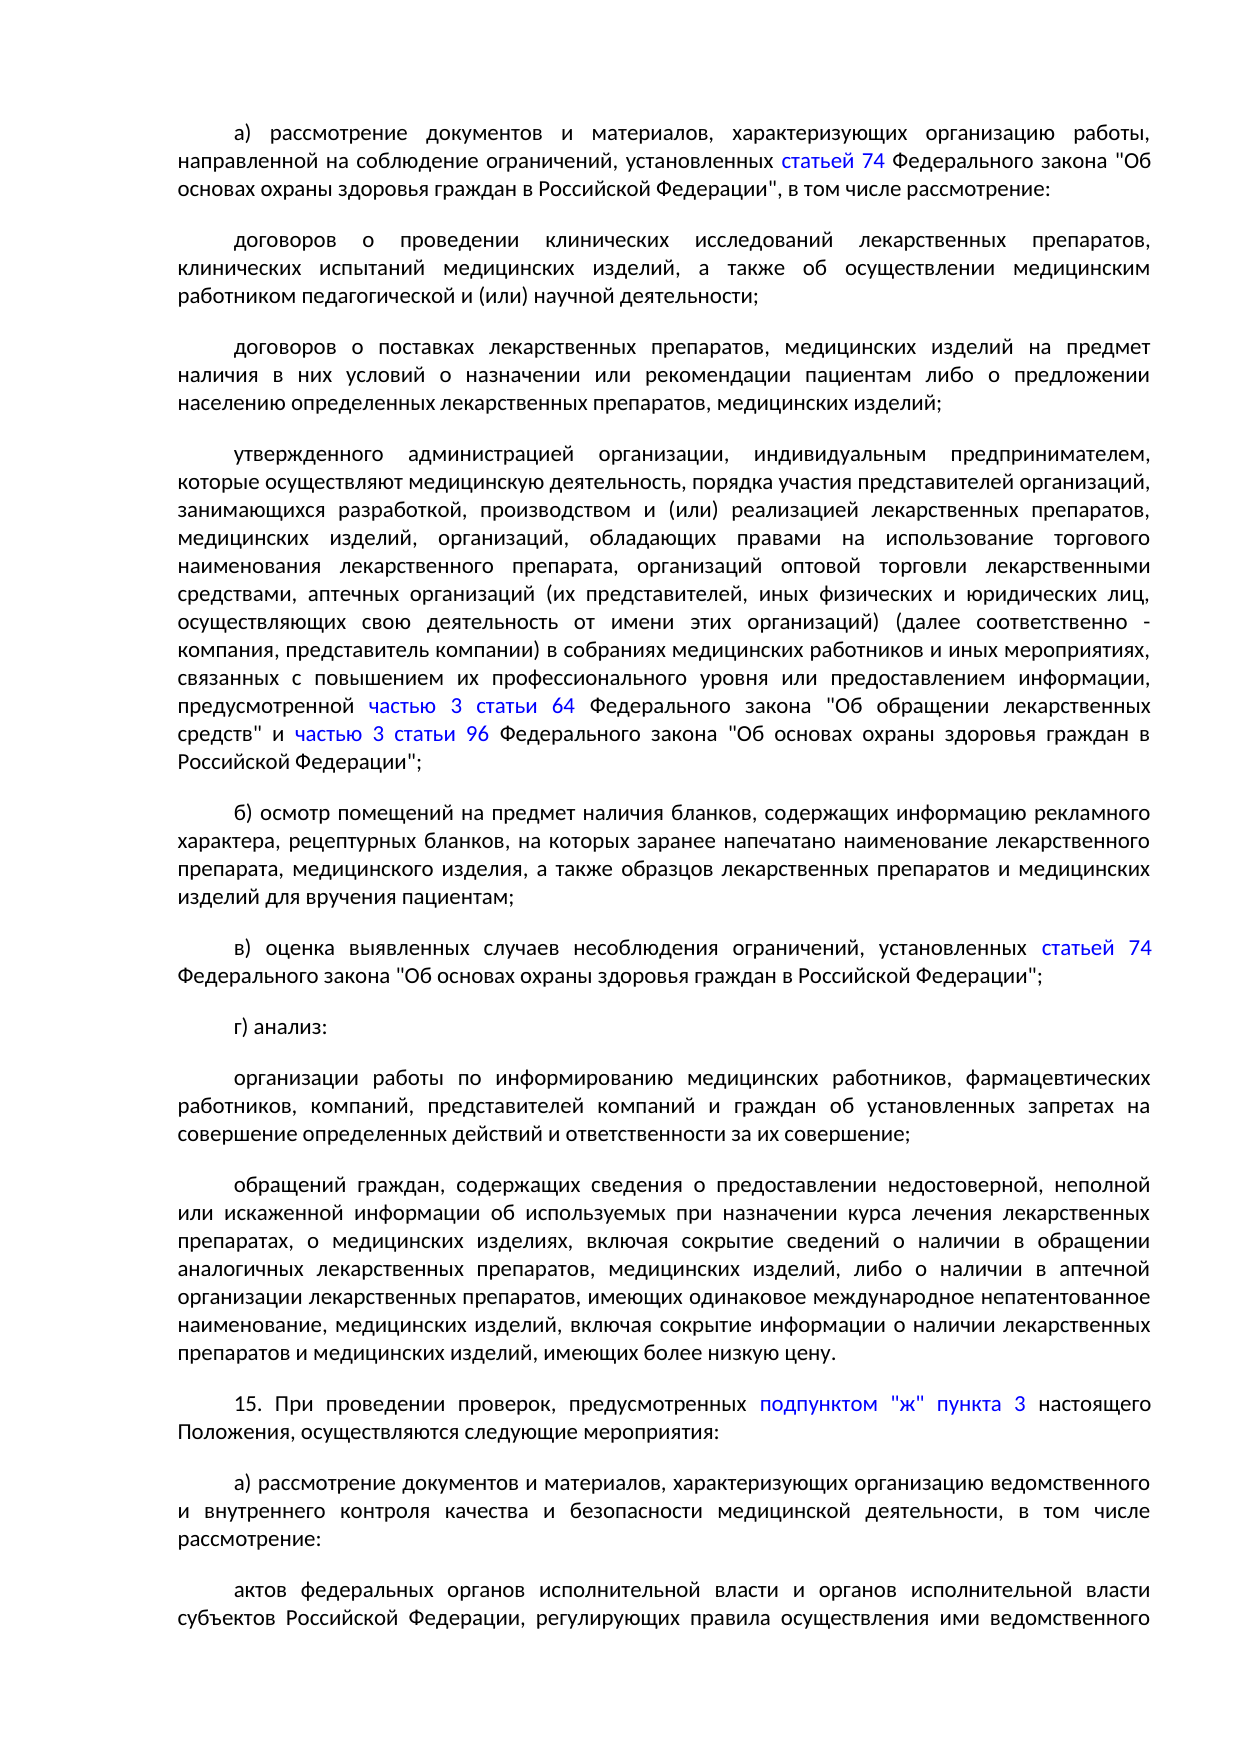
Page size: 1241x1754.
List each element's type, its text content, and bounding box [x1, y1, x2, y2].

text утвержденного администрацией организации, индивидуальным предпринимателем, которые осуществляют медицинскую деятельность, порядка участия представителей организаций, занимающихся разработкой, производством и (или) реализацией лекарственных препаратов, медицинских изделий, организаций, обладающих правами на использование торгового наименования лекарственного препарата, организаций оптовой торговли лекарственными средствами, аптечных организаций (их представителей, иных физических и юридических лиц, осуществляющих свою деятельность от имени этих организаций) (далее соответственно - компания, представитель компании) в собраниях медицинских работников и иных мероприятиях, связанных с повышением их профессионального уровня или предоставлением информации, предусмотренной частью 3 статьи 64 Федерального закона "Об обращении лекарственных средств" и частью 3 статьи 96 Федерального закона "Об основах охраны здоровья граждан в Российской Федерации"; [177, 439, 1152, 775]
text договоров о проведении клинических исследований лекарственных препаратов, клинических испытаний медицинских изделий, а также об осуществлении медицинским работником педагогической и (или) научной деятельности; [177, 225, 1152, 309]
text в) оценка выявленных случаев несоблюдения ограничений, установленных статьей 74 Федерального закона "Об основах охраны здоровья граждан в Российской Федерации"; [177, 933, 1152, 989]
text организации работы по информированию медицинских работников, фармацевтических работников, компаний, представителей компаний и граждан об установленных запретах на совершение определенных действий и ответственности за их совершение; [177, 1063, 1152, 1147]
text обращений граждан, содержащих сведения о предоставлении недостоверной, неполной или искаженной информации об используемых при назначении курса лечения лекарственных препаратах, о медицинских изделиях, включая сокрытие сведений о наличии в обращении аналогичных лекарственных препаратов, медицинских изделий, либо о наличии в аптечной организации лекарственных препаратов, имеющих одинаковое международное непатентованное наименование, медицинских изделий, включая сокрытие информации о наличии лекарственных препаратов и медицинских изделий, имеющих более низкую цену. [177, 1170, 1152, 1366]
text а) рассмотрение документов и материалов, характеризующих организацию работы, направленной на соблюдение ограничений, установленных статьей 74 Федерального закона "Об основах охраны здоровья граждан в Российской Федерации", в том числе рассмотрение: [177, 118, 1152, 202]
text а) рассмотрение документов и материалов, характеризующих организацию ведомственного и внутреннего контроля качества и безопасности медицинской деятельности, в том числе рассмотрение: [177, 1468, 1152, 1552]
text 15. При проведении проверок, предусмотренных подпунктом "ж" пункта 3 настоящего Положения, осуществляются следующие мероприятия: [177, 1389, 1152, 1445]
text г) анализ: [177, 1012, 1152, 1040]
text б) осмотр помещений на предмет наличия бланков, содержащих информацию рекламного характера, рецептурных бланков, на которых заранее напечатано наименование лекарственного препарата, медицинского изделия, а также образцов лекарственных препаратов и медицинских изделий для вручения пациентам; [177, 798, 1152, 910]
text договоров о поставках лекарственных препаратов, медицинских изделий на предмет наличия в них условий о назначении или рекомендации пациентам либо о предложении населению определенных лекарственных препаратов, медицинских изделий; [177, 332, 1152, 416]
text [177, 1575, 1152, 1631]
